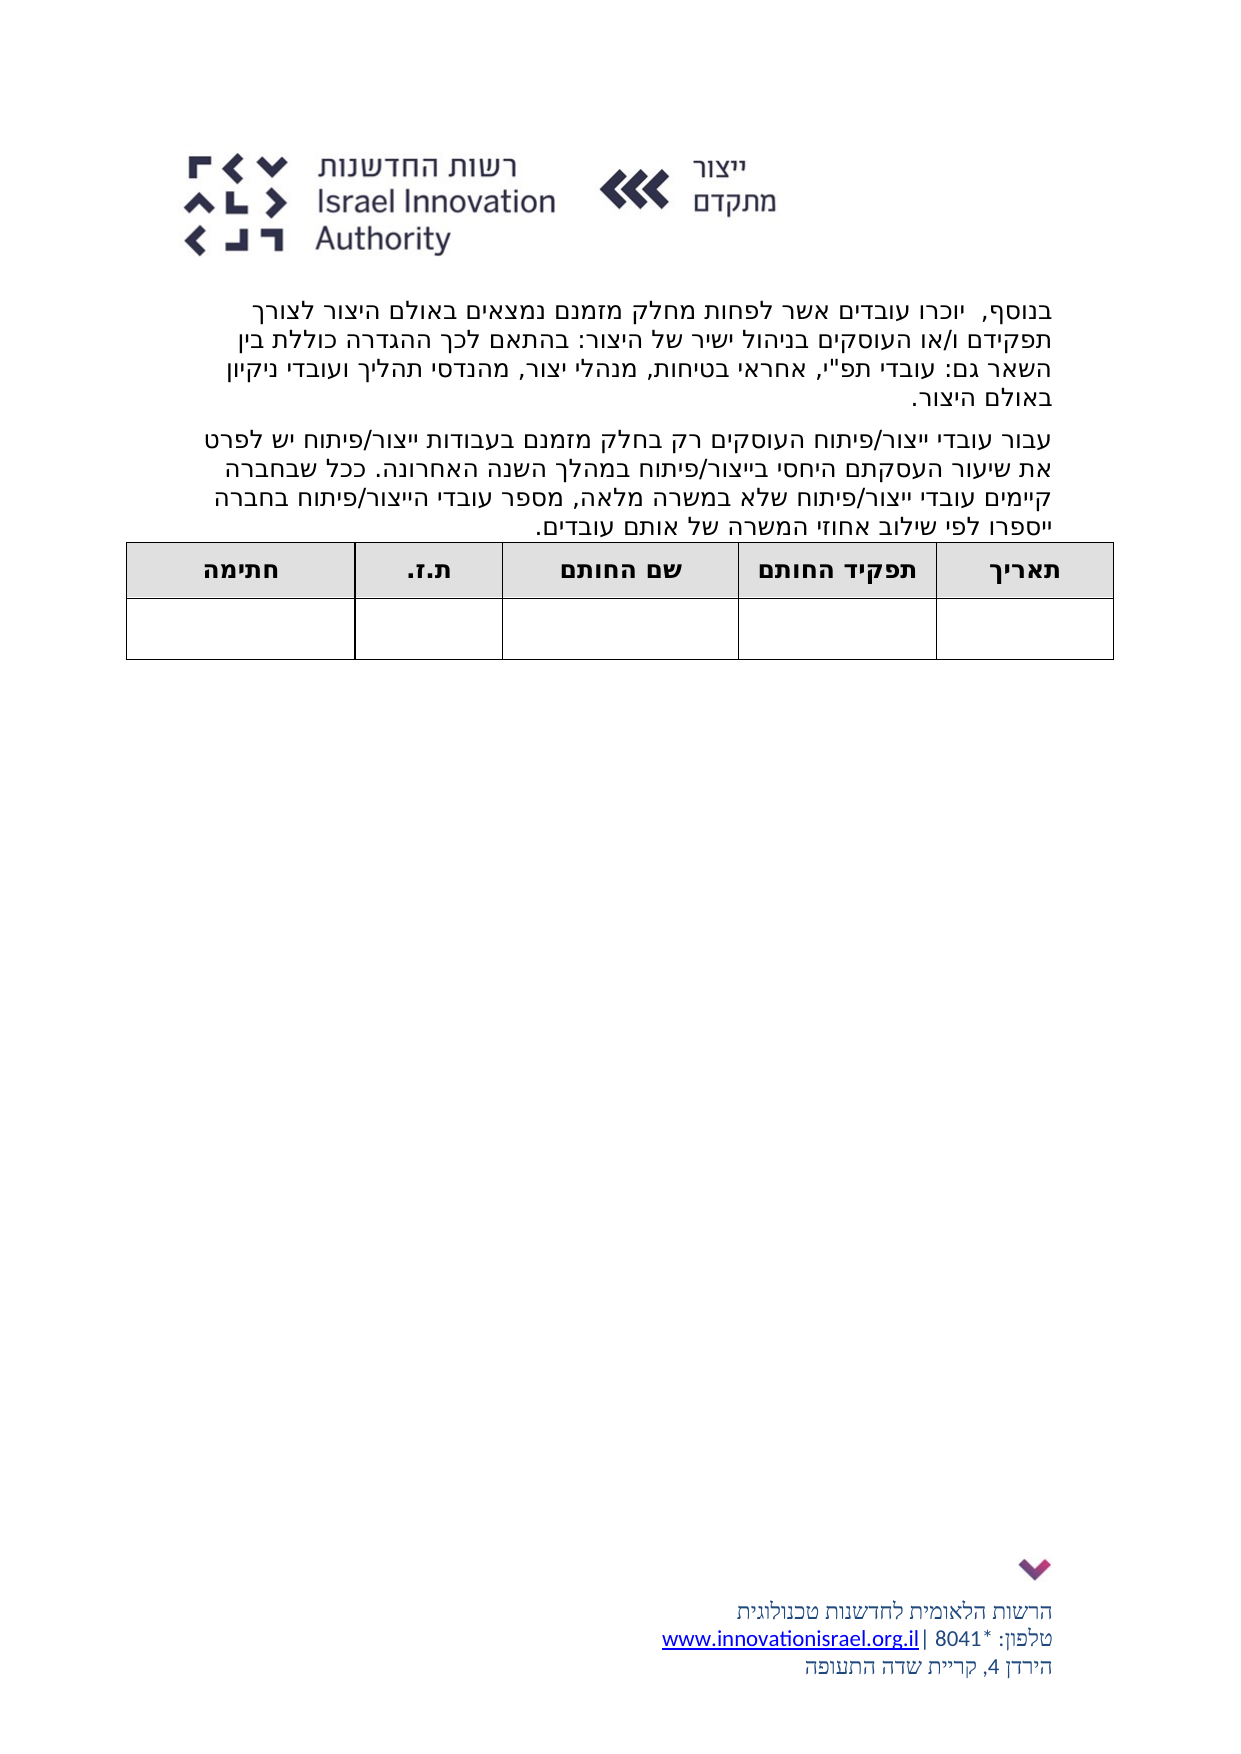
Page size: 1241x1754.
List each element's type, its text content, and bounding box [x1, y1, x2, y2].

table_header ת.ז. [356, 543, 502, 597]
table_header תאריך [937, 543, 1113, 597]
table_header שם החותם [503, 543, 738, 597]
table_header תפקיד החותם [739, 543, 936, 597]
table_cell [937, 599, 1113, 659]
table_header חתימה [127, 543, 354, 597]
table_cell [739, 599, 936, 659]
table_cell [127, 599, 354, 659]
text עבור עובדי ייצור/פיתוח העוסקים רק בחלק מזמנם בעבודות ייצור/פיתוח יש לפרט את שיעור העסקתם היחסי בייצור/פיתוח במהלך השנה האחרונה. ככל שבחברה קיימים עובדי ייצור/פיתוח שלא במשרה מלאה, מספר עובדי הייצור/פיתוח בחברה ייספרו לפי שילוב אחוזי המשרה של אותם עובדים. [187, 425, 1053, 542]
picture [1016, 1557, 1053, 1582]
text בנוסף, יוכרו עובדים אשר לפחות מחלק מזמנם נמצאים באולם היצור לצורך תפקידם ו/או העוסקים בניהול ישיר של היצור: בהתאם לכך ההגדרה כוללת בין השאר גם: עובדי תפ"י, אחראי בטיחות, מנהלי יצור, מהנדסי תהליך ועובדי ניקיון באולם היצור. [187, 291, 1053, 412]
table_cell [503, 599, 738, 659]
picture [2, 0, 1236, 291]
table_cell [356, 599, 502, 659]
